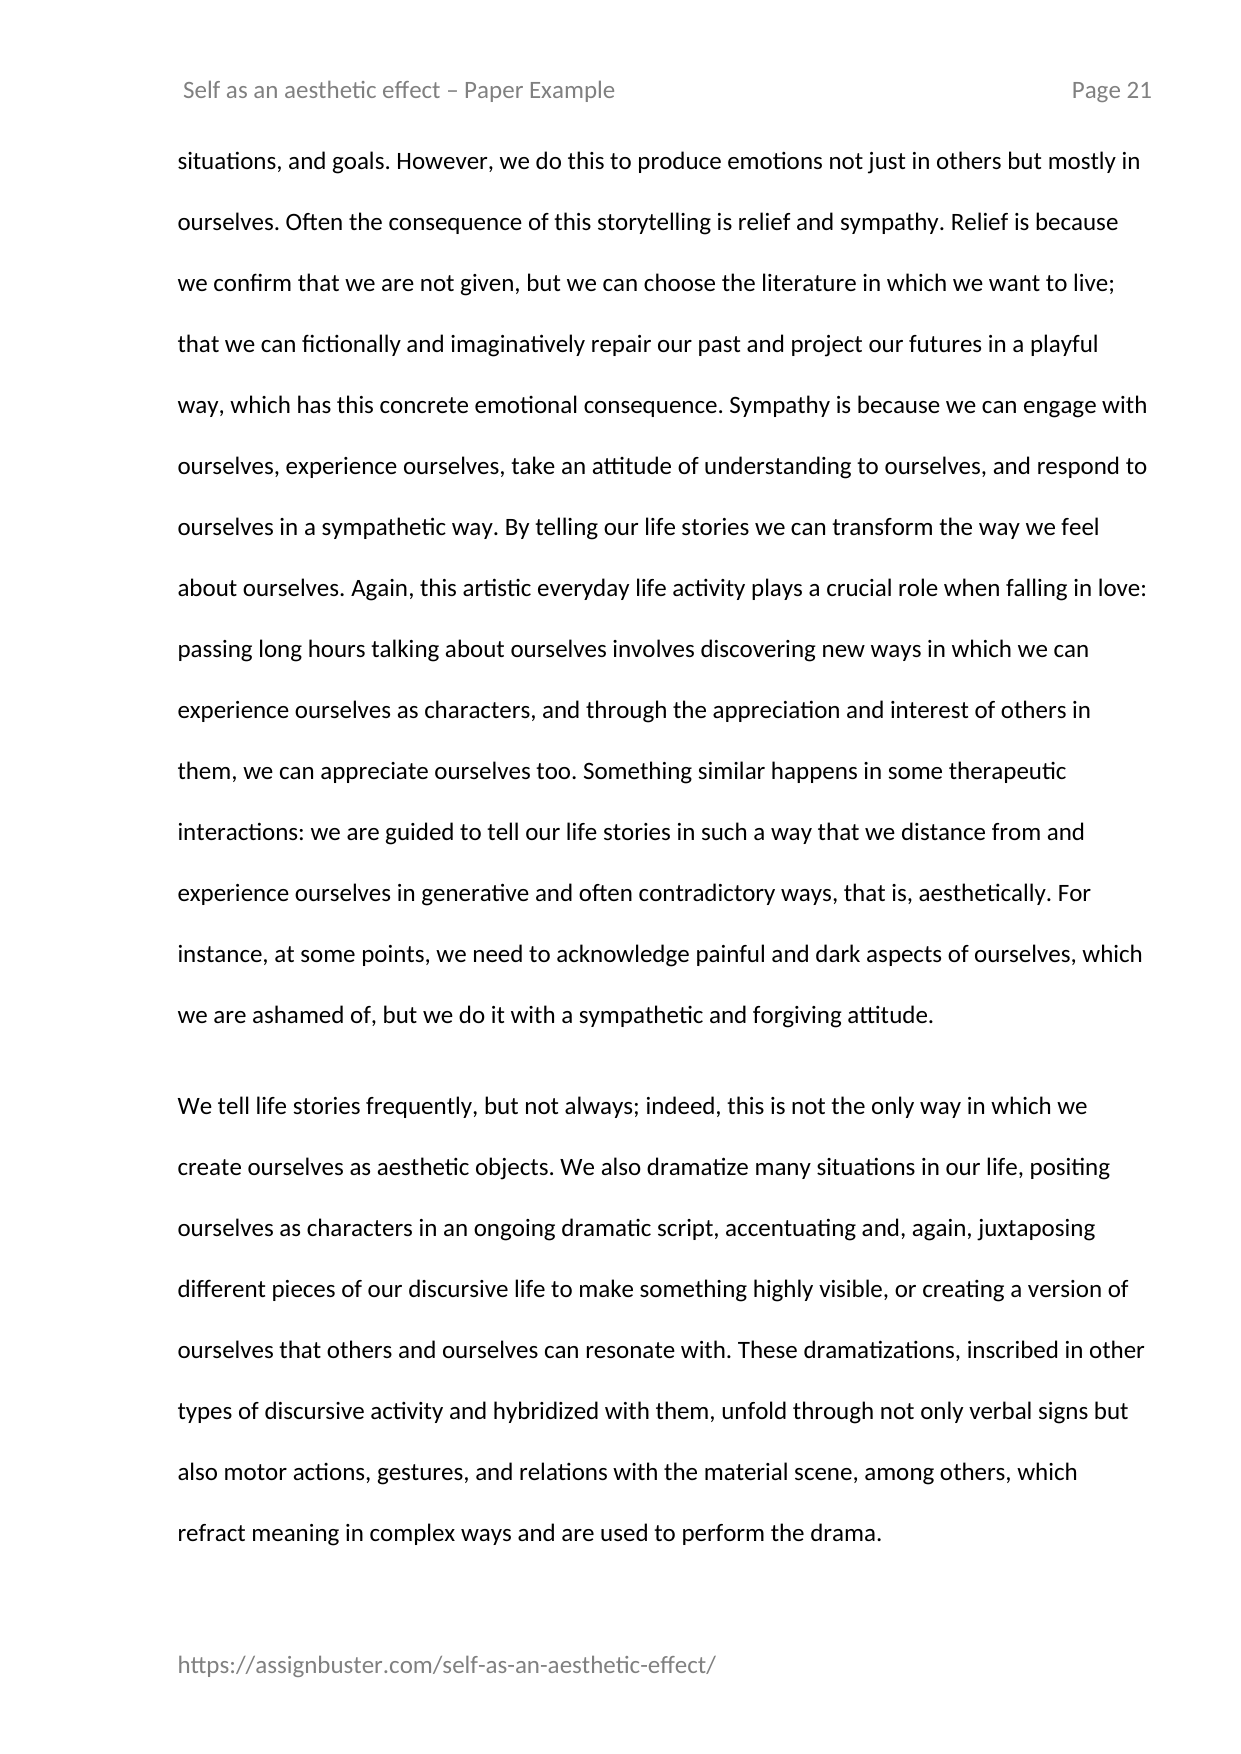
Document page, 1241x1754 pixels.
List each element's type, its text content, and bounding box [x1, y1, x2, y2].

text We tell life stories frequently, but not always; indeed, this is not the only way in which we create ourselves as aesthetic objects. We also dramatize many situations in our life, positing ourselves as characters in an ongoing dramatic script, accentuating and, again, juxtaposing different pieces of our discursive life to make something highly visible, or creating a version of ourselves that others and ourselves can resonate with. These dramatizations, inscribed in other types of discursive activity and hybridized with them, unfold through not only verbal signs but also motor actions, gestures, and relations with the material scene, among others, which refract meaning in complex ways and are used to perform the drama. [177, 1090, 1152, 1548]
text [177, 145, 1152, 1030]
